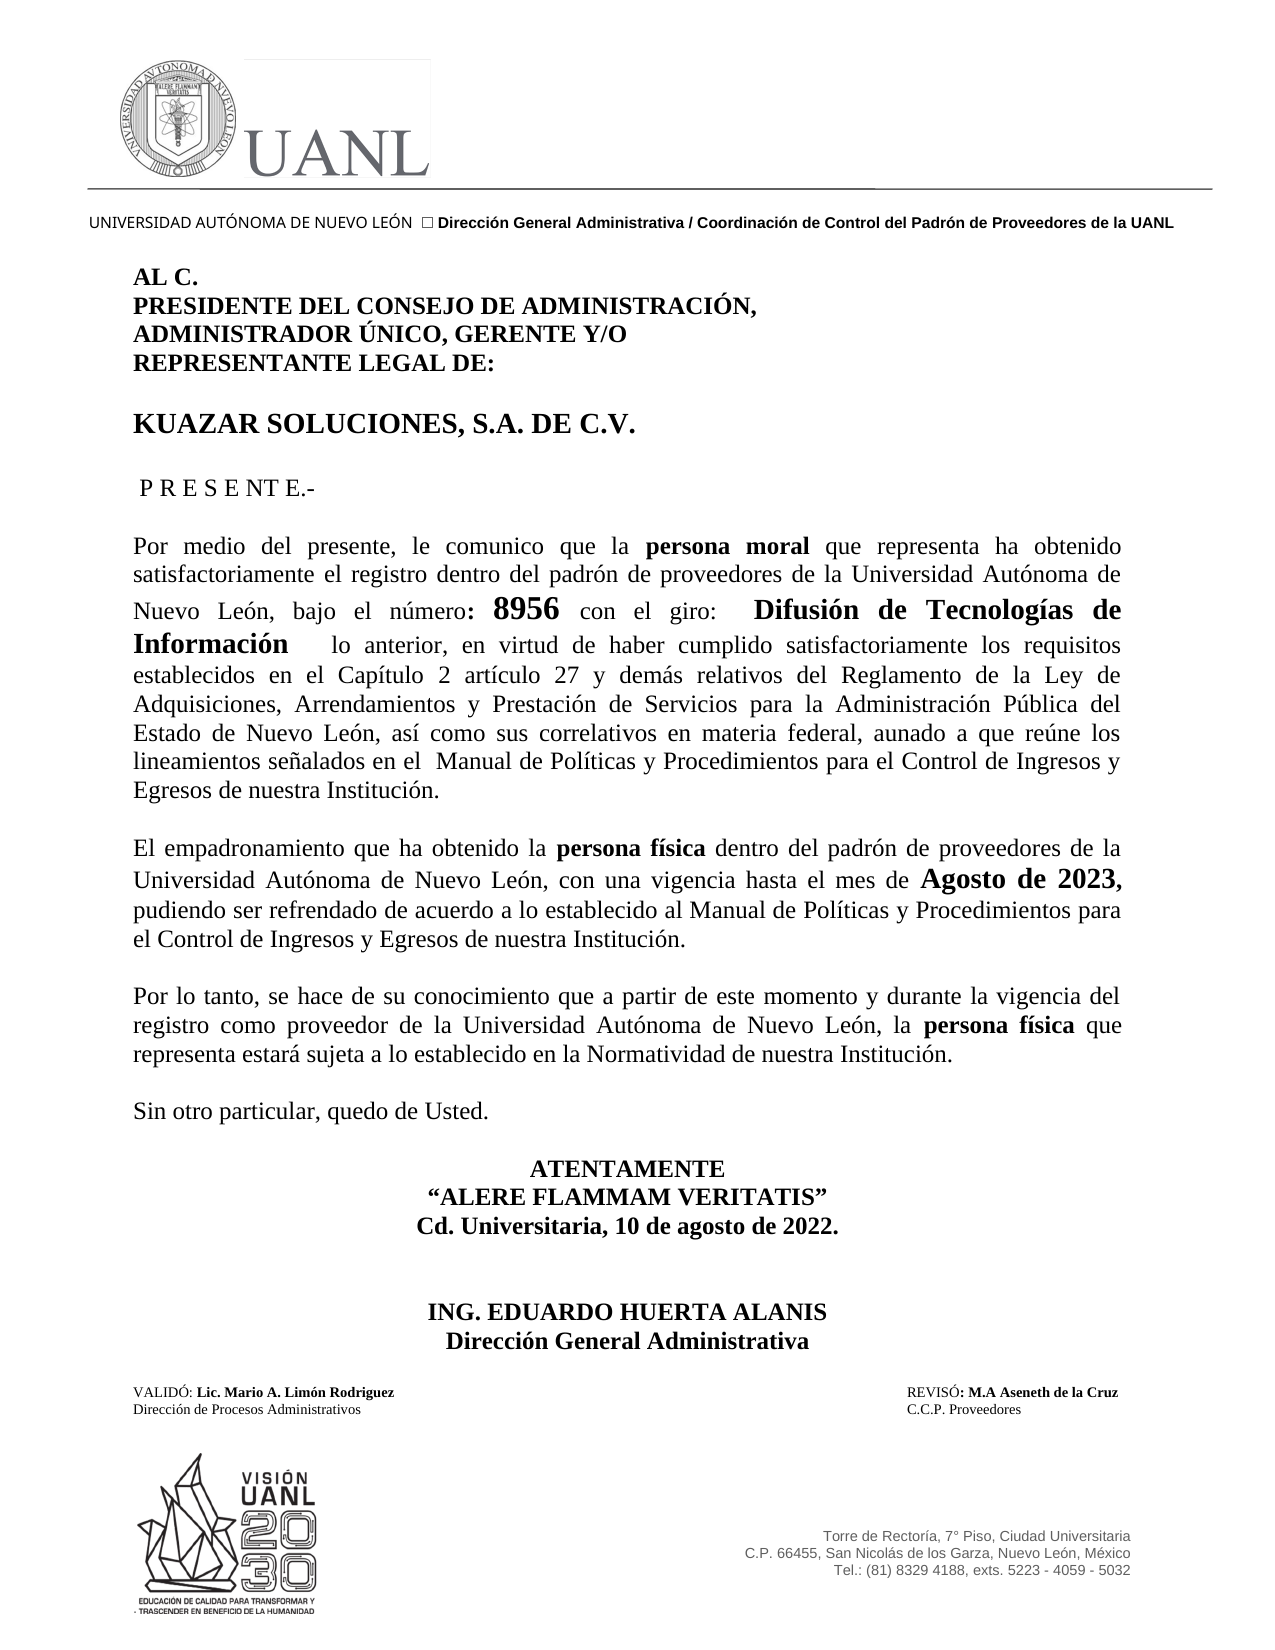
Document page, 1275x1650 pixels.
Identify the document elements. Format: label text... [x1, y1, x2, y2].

text AL C. [133, 262, 1122, 291]
text REPRESENTANTE LEGAL DE: [133, 348, 1122, 377]
text Por medio del presente, le comunico que la persona moral que representa ha obtenido satisfactoriamente el registro dentro del padrón de proveedores de la Universidad Autónoma de Nuevo León, bajo el número: 8956 con el giro: Difusión de Tecnologías de Información lo anterior, en virtud de haber cumplido satisfactoriamente los requisitos establecidos en el Capítulo 2 artículo 27 y demás relativos del Reglamento de la Ley de Adquisiciones, Arrendamientos y Prestación de Servicios para la Administración Pública del Estado de Nuevo León, así como sus correlativos en materia federal, aunado a que reúne los lineamientos señalados en el Manual de Políticas y Procedimientos para el Control de Ingresos y Egresos de nuestra Institución. [133, 531, 1122, 804]
picture [118, 59, 431, 178]
text KUAZAR SOLUCIONES, S.A. DE C.V. [133, 406, 1122, 439]
subtitle Cd. Universitaria, 10 de agosto de 2022. [133, 1211, 1122, 1240]
text Sin otro particular, quedo de Usted. [133, 1096, 1122, 1125]
text Dirección General Administrativa [133, 1326, 1122, 1355]
text Por lo tanto, se hace de su conocimiento que a partir de este momento y durante la vigencia del registro como proveedor de la Universidad Autónoma de Nuevo León, la persona física que representa estará sujeta a lo establecido en la Normatividad de nuestra Institución. [133, 981, 1122, 1067]
text ATENTAMENTE [133, 1154, 1122, 1182]
text “ALERE FLAMMAM VERITATIS” [133, 1182, 1122, 1211]
picture [137, 1453, 318, 1614]
text ADMINISTRADOR ÚNICO, GERENTE Y/O [133, 319, 1122, 348]
text PRESIDENTE DEL CONSEJO DE ADMINISTRACIÓN, [133, 291, 1122, 319]
text El empadronamiento que ha obtenido la persona física dentro del padrón de proveedores de la Universidad Autónoma de Nuevo León, con una vigencia hasta el mes de Agosto de 2023, pudiendo ser refrendado de acuerdo a lo establecido al Manual de Políticas y Procedimientos para el Control de Ingresos y Egresos de nuestra Institución. [133, 833, 1122, 952]
text VALIDÓ: Lic. Mario A. Limón Rodriguez REVISÓ: M.A Aseneth de la Cruz Dirección de Procesos Administrativos C.C.P. Proveedores [133, 1384, 1122, 1417]
text P R E S E NT E.- [133, 473, 1122, 502]
text ING. EDUARDO HUERTA ALANIS [133, 1297, 1122, 1326]
